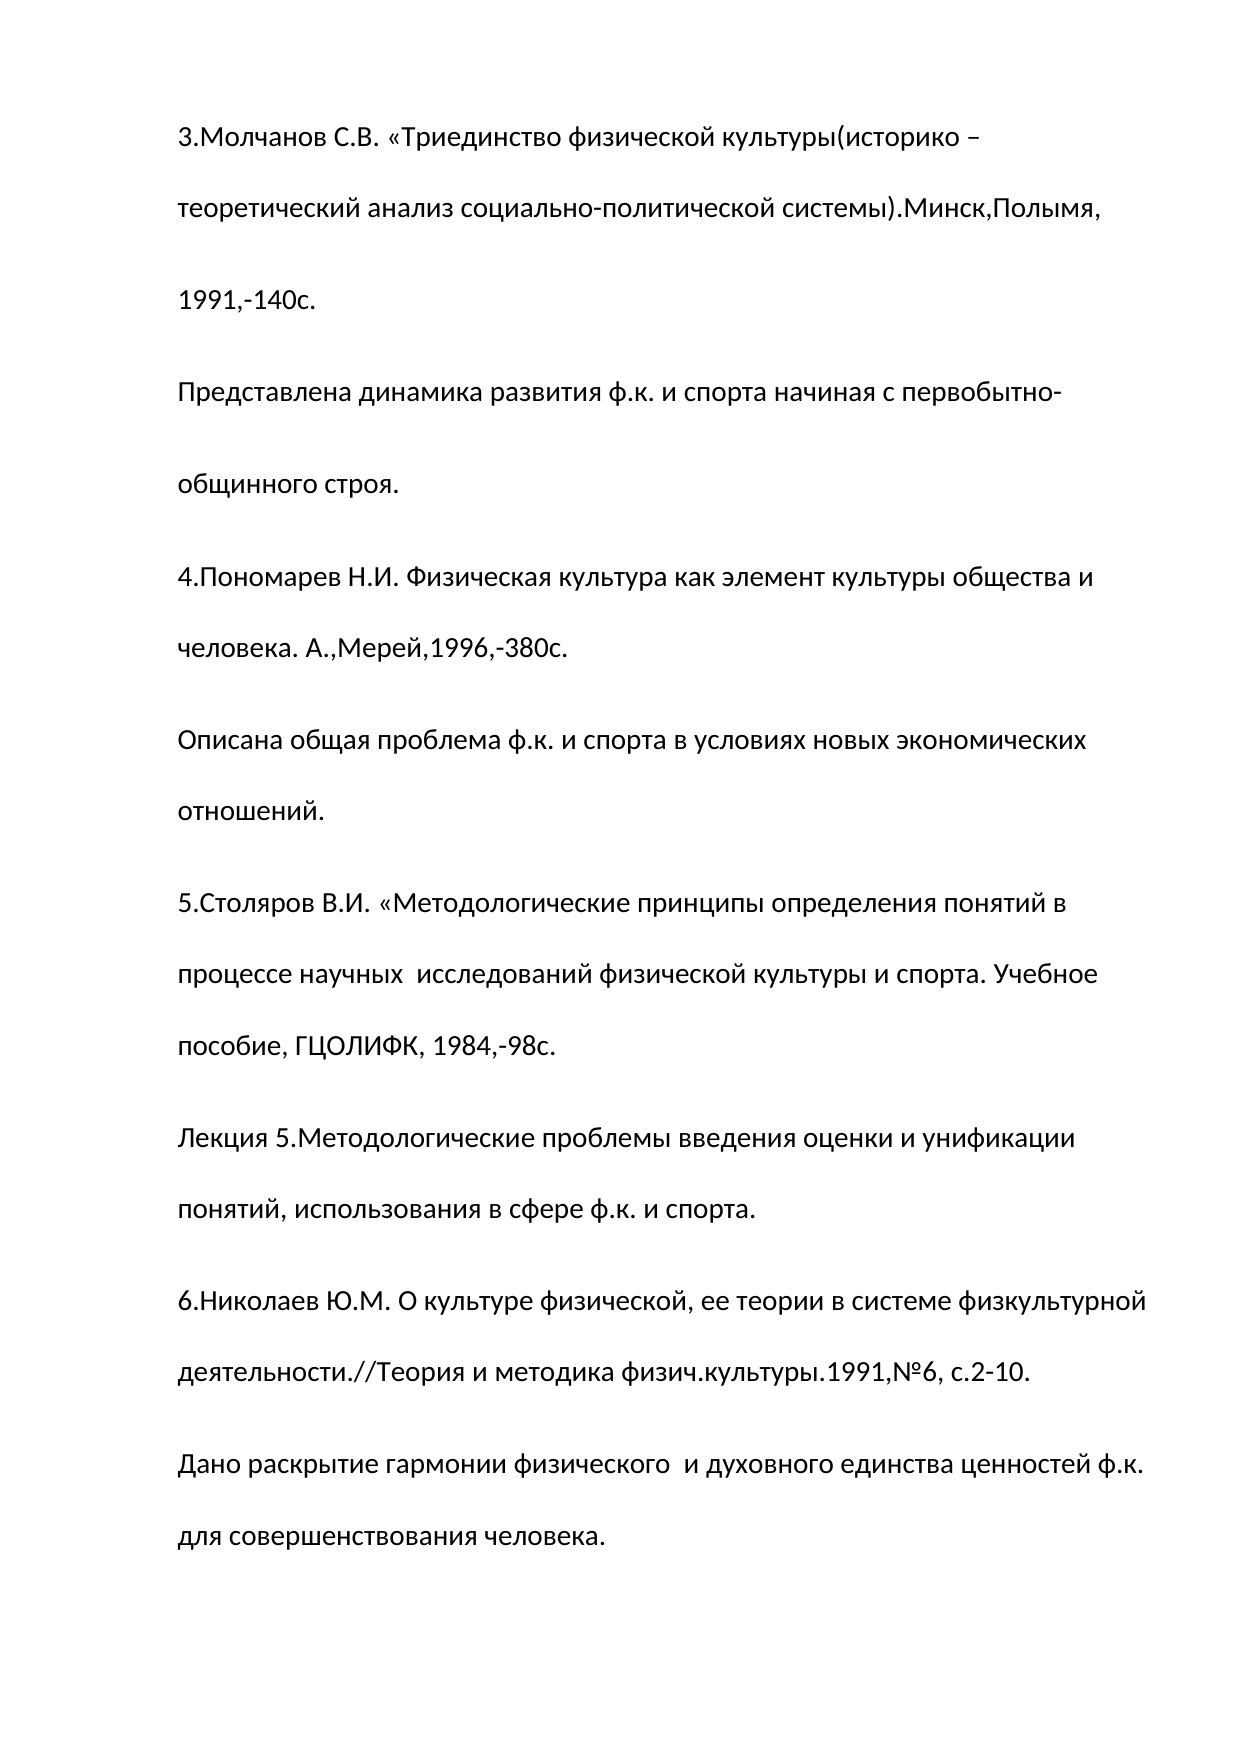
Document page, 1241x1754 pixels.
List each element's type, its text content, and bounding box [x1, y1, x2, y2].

text 3.Молчанов С.В. «Триединство физической культуры(историко –теоретический анализ социально-политической системы).Минск,Полымя, [177, 118, 1152, 225]
text общинного строя. [177, 466, 1152, 501]
text Лекция 5.Методологические проблемы введения оценки и унификации понятий, использования в сфере ф.к. и спорта. [177, 1119, 1152, 1226]
text 5.Столяров В.И. «Методологические принципы определения понятий в процессе научных исследований физической культуры и спорта. Учебное пособие, ГЦОЛИФК, 1984,-98с. [177, 884, 1152, 1062]
text 4.Пономарев Н.И. Физическая культура как элемент культуры общества и человека. А.,Мерей,1996,-380с. [177, 558, 1152, 664]
text 1991,-140с. [177, 281, 1152, 317]
text Представлена динамика развития ф.к. и спорта начиная с первобытно- [177, 373, 1152, 409]
text 6.Николаев Ю.М. О культуре физической, ее теории в системе физкультурной деятельности.//Теория и методика физич.культуры.1991,№6, с.2-10. [177, 1282, 1152, 1389]
text Дано раскрытие гармонии физического и духовного единства ценностей ф.к. для совершенствования человека. [177, 1446, 1152, 1552]
text Описана общая проблема ф.к. и спорта в условиях новых экономических отношений. [177, 721, 1152, 828]
